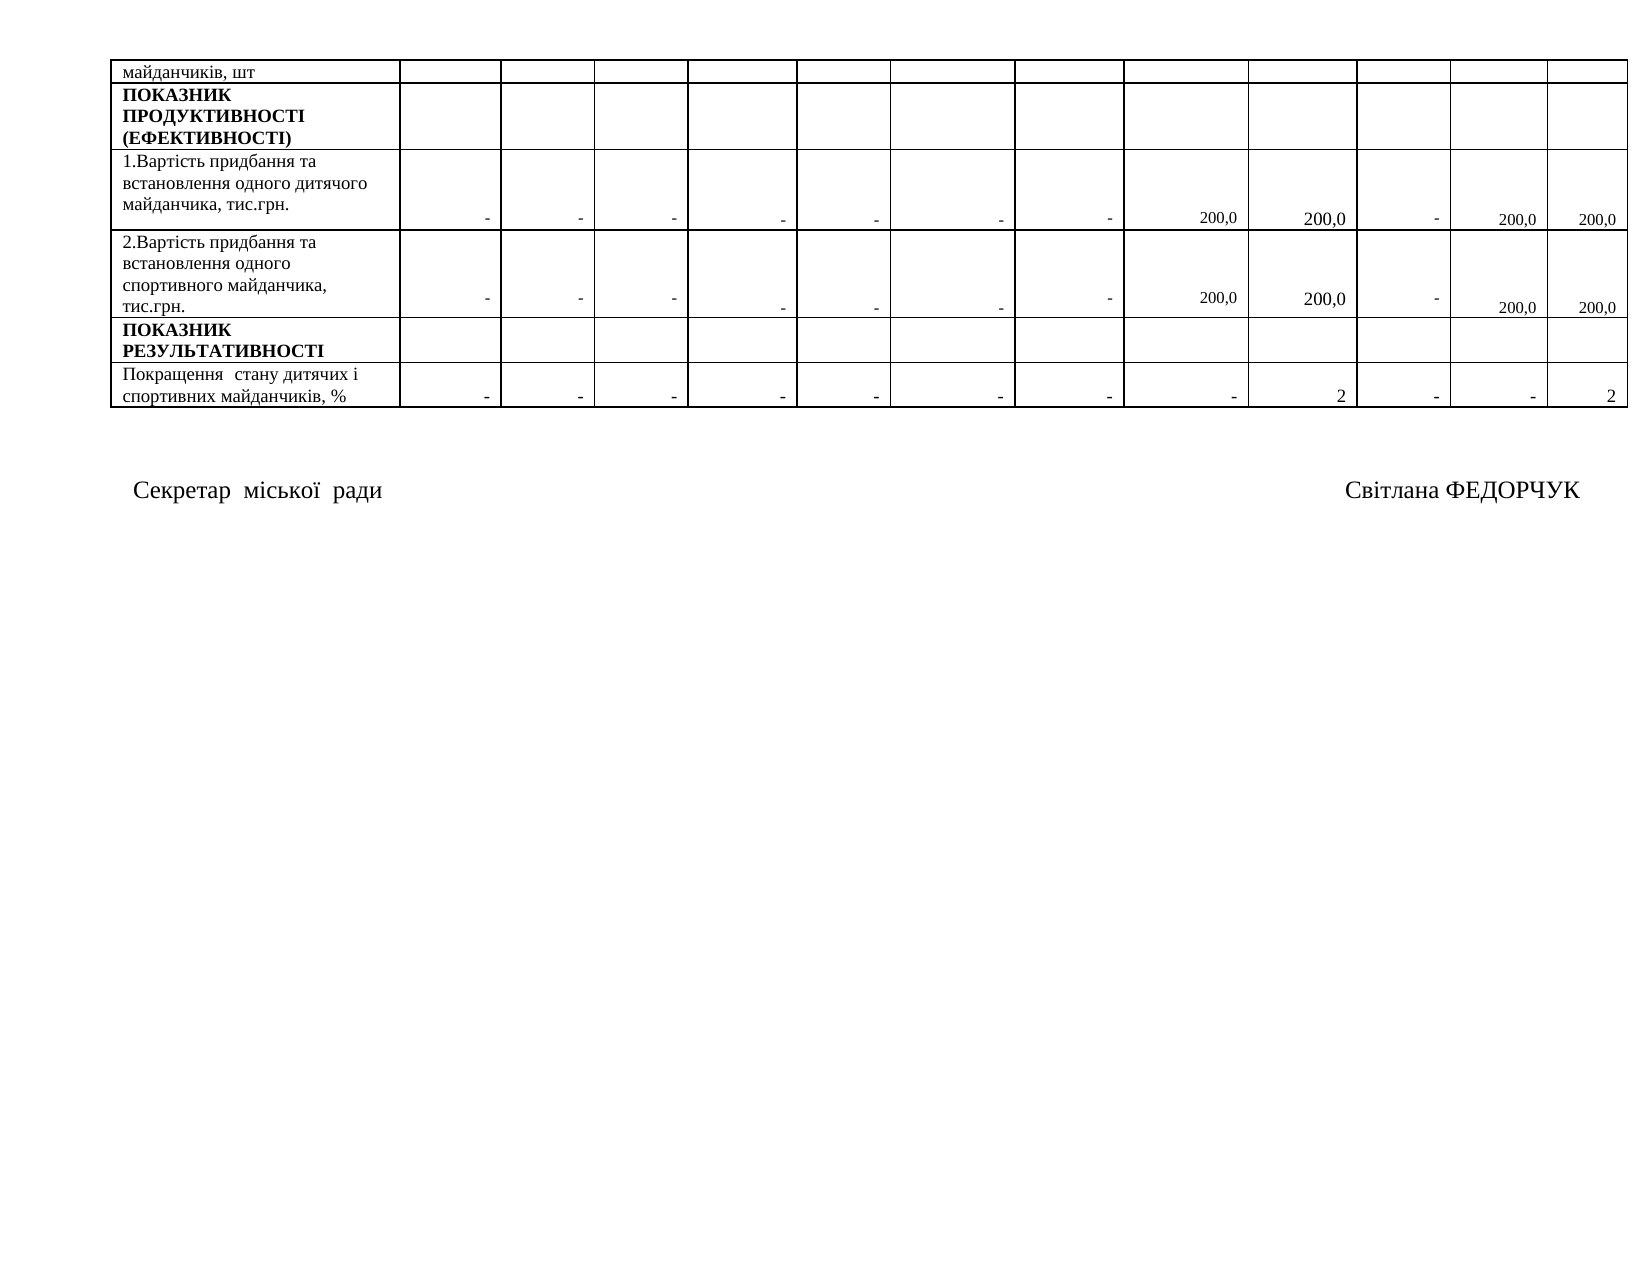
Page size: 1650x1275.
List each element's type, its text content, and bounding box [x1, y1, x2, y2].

table_cell - [1358, 150, 1450, 229]
table_cell 200,0 [1451, 231, 1547, 317]
table_cell - [1125, 61, 1248, 82]
table_cell [689, 318, 796, 362]
table_cell 200,0 [1548, 231, 1627, 317]
table_cell - [689, 363, 796, 406]
table_cell 1 [1548, 61, 1627, 82]
table_cell [689, 84, 796, 148]
table_cell 2.Вартість придбання та встановлення одного спортивного майданчика, тис.грн. [112, 231, 399, 317]
table_cell - [1358, 61, 1450, 82]
table_cell 200,0 [1125, 231, 1248, 317]
table_cell [1358, 84, 1450, 148]
table_cell - [401, 61, 500, 82]
table_cell 2 [1548, 363, 1627, 406]
table_cell - [595, 231, 687, 317]
table_cell [595, 84, 687, 148]
table_cell - [1016, 363, 1123, 406]
table_cell [1451, 318, 1547, 362]
table_cell - [798, 363, 890, 406]
table_cell - [401, 363, 500, 406]
table_cell 2 [1249, 363, 1356, 406]
table_cell - [689, 231, 796, 317]
table_cell - [1125, 363, 1248, 406]
table_cell [502, 318, 594, 362]
table_cell 200,0 [1451, 150, 1547, 229]
table_cell [1451, 84, 1547, 148]
table_cell - [891, 363, 1014, 406]
table_cell - [891, 231, 1014, 317]
table_cell - [891, 61, 1014, 82]
table_cell [891, 84, 1014, 148]
table_cell - [1016, 231, 1123, 317]
table_cell - [1016, 61, 1123, 82]
table_cell - [1358, 363, 1450, 406]
table_cell - [502, 363, 594, 406]
table_cell - [1358, 231, 1450, 317]
table_cell - [502, 231, 594, 317]
table_cell - [595, 61, 687, 82]
table_cell - [1451, 363, 1547, 406]
table_cell [798, 84, 890, 148]
table_cell ПОКАЗНИК РЕЗУЛЬТАТИВНОСТІ [112, 318, 399, 362]
text Секретар міської ради Світлана ФЕДОРЧУК [59, 475, 1591, 504]
table_cell [1125, 318, 1248, 362]
table_cell 200,0 [1249, 150, 1356, 229]
table_cell - [689, 61, 796, 82]
table_cell Покращення стану дитячих і спортивних майданчиків, % [112, 363, 399, 406]
table_cell - [401, 231, 500, 317]
table_cell 1.Вартість придбання та встановлення одного дитячого майданчика, тис.грн. [112, 150, 399, 229]
table_cell ПОКАЗНИК ПРОДУКТИВНОСТІ (ЕФЕКТИВНОСТІ) [112, 84, 399, 148]
table_cell [1249, 318, 1356, 362]
table_cell - [1451, 61, 1547, 82]
table_cell [1548, 84, 1627, 148]
table_cell - [595, 363, 687, 406]
table_cell - [502, 61, 594, 82]
table_cell [502, 84, 594, 148]
table_cell - [502, 150, 594, 229]
table_cell - [1016, 150, 1123, 229]
table_cell 200,0 [1548, 150, 1627, 229]
table_cell - [798, 61, 890, 82]
table_cell [1125, 84, 1248, 148]
table_cell [1016, 84, 1123, 148]
table_cell - [401, 150, 500, 229]
table_cell 1 [1249, 61, 1356, 82]
table_cell - [798, 231, 890, 317]
table_cell [1358, 318, 1450, 362]
table_cell [798, 318, 890, 362]
table_cell [595, 318, 687, 362]
table_cell [1016, 318, 1123, 362]
table_cell - [595, 150, 687, 229]
table_cell [1548, 318, 1627, 362]
table_cell 200,0 [1125, 150, 1248, 229]
table_cell 200,0 [1249, 231, 1356, 317]
table_cell [401, 318, 500, 362]
table_cell [891, 318, 1014, 362]
table_cell [1249, 84, 1356, 148]
table_cell - [798, 150, 890, 229]
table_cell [112, 61, 399, 82]
table_cell [401, 84, 500, 148]
table_cell - [891, 150, 1014, 229]
table_cell - [689, 150, 796, 229]
